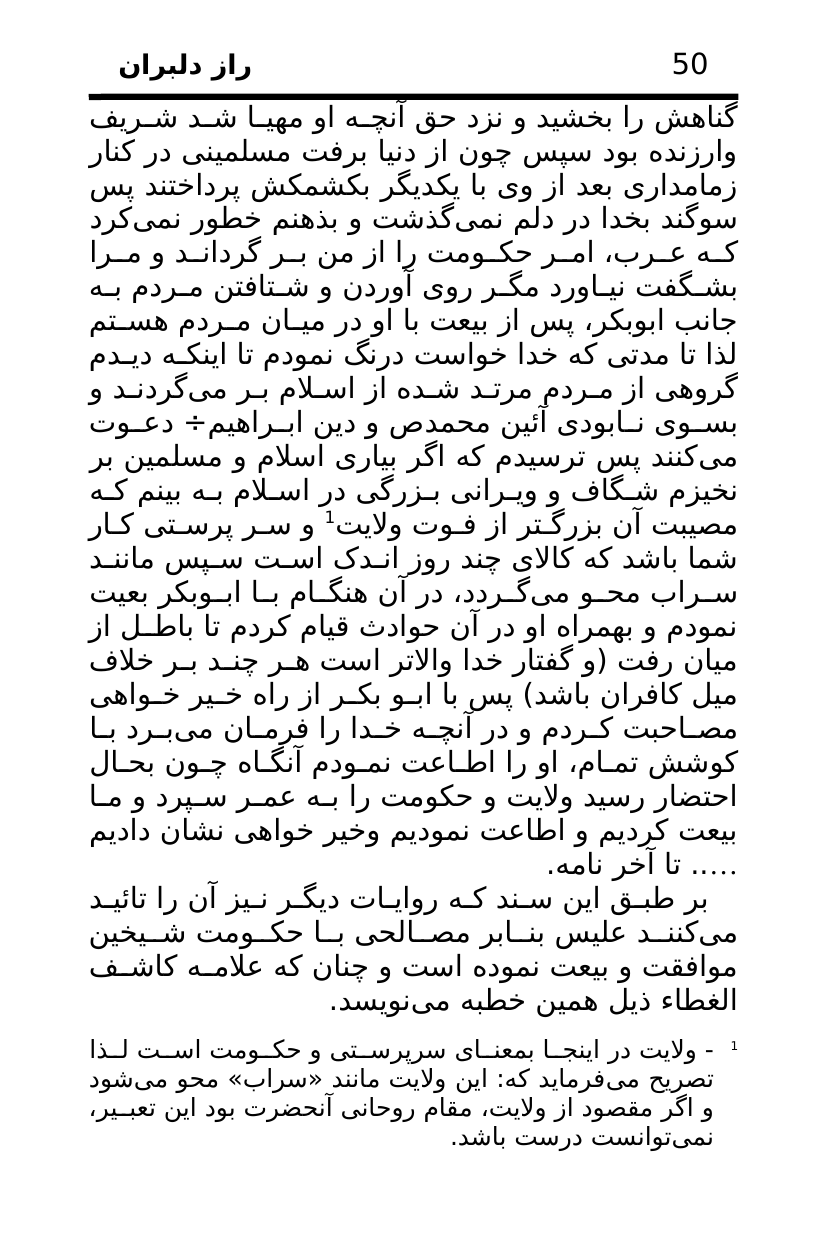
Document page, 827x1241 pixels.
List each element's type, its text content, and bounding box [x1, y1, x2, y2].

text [89, 100, 738, 881]
text بر طبق این سند که روایات دیگر نیز آن را تائید می‌کنند علیس بنابر مصالحی با حکومت شیخین موافقت و بیعت نموده است و چنان که علامه کاشف الغطاء ذیل همین خطبه می‌نویسد. [89, 881, 738, 1017]
